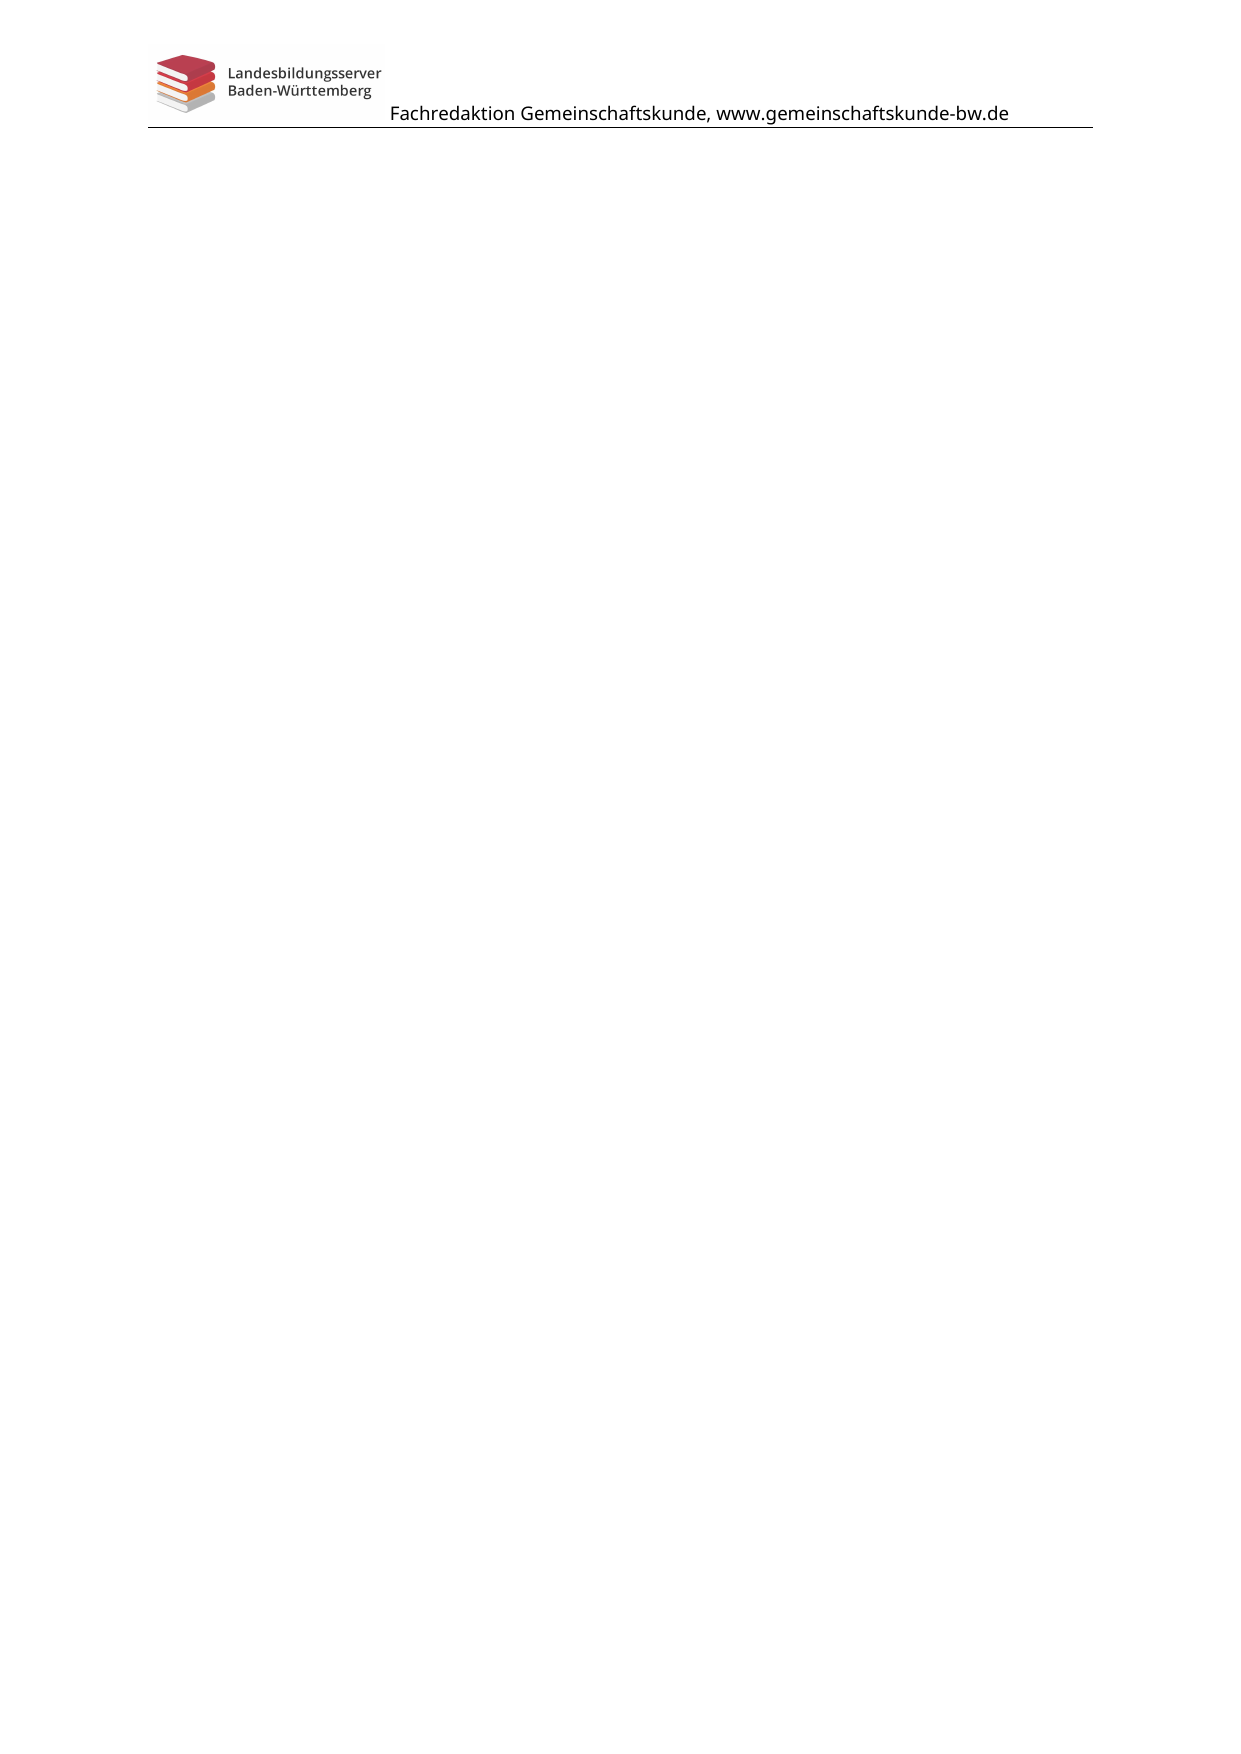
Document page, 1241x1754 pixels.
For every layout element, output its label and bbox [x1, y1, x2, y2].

picture [147, 44, 385, 120]
